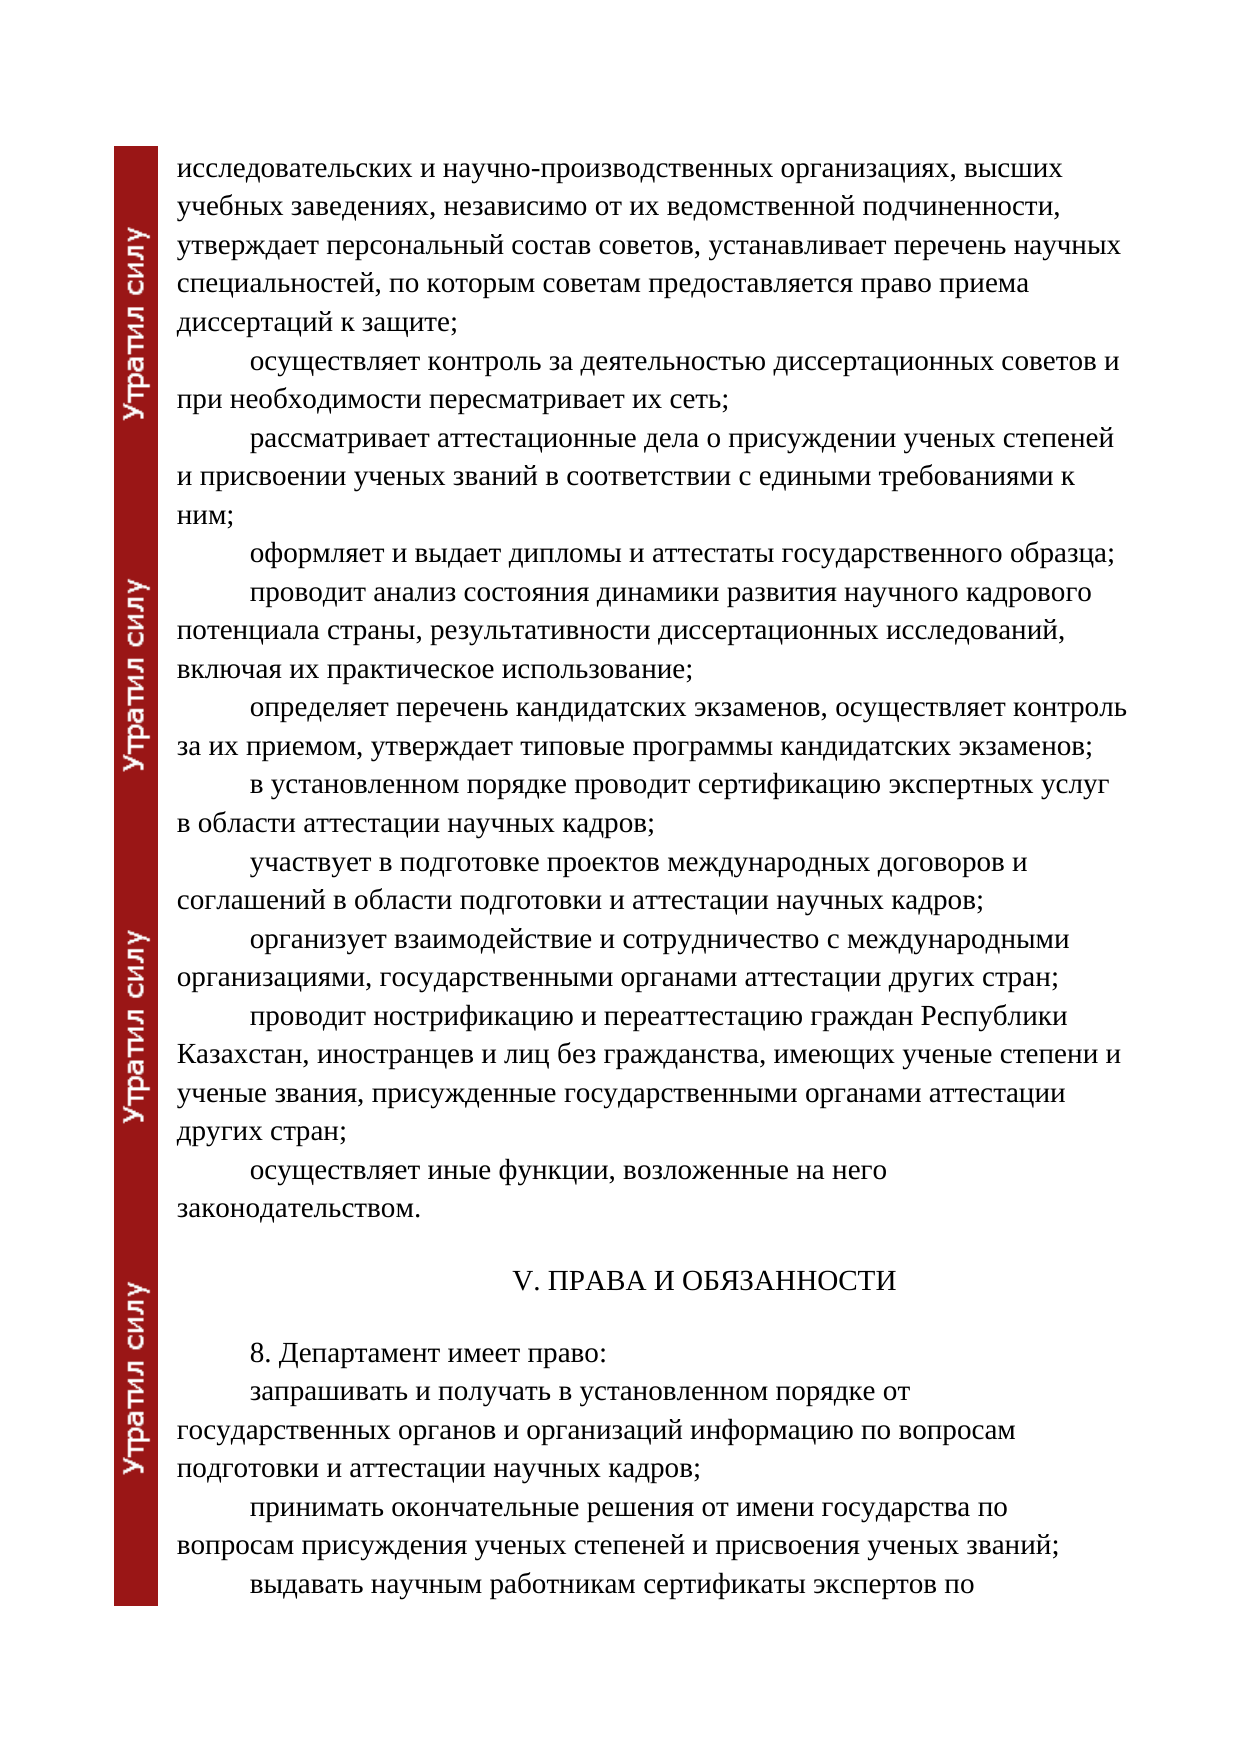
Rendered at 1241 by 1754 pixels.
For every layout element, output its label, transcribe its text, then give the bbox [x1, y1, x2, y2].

picture [114, 1599, 158, 1606]
picture [114, 146, 158, 150]
